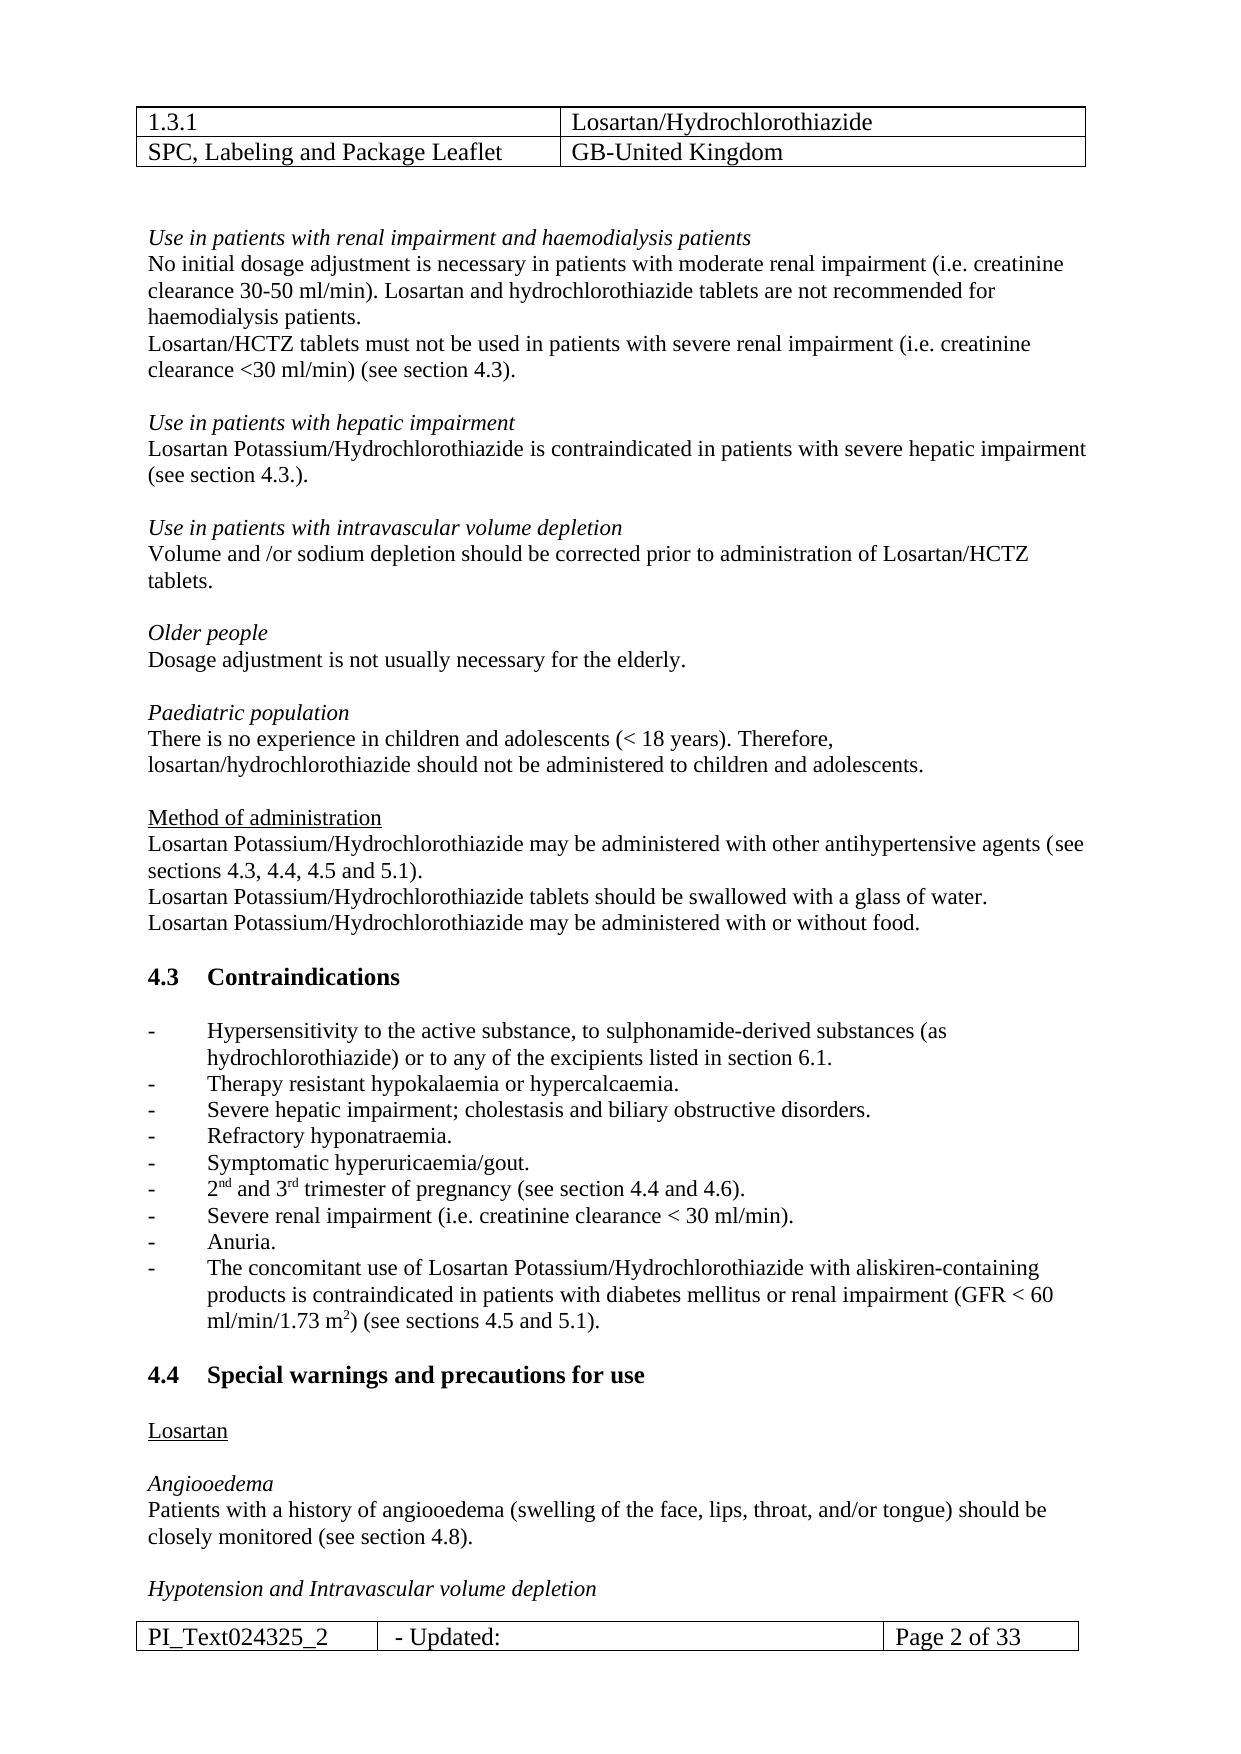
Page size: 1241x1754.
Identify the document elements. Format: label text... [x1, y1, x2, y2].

text No initial dosage adjustment is necessary in patients with moderate renal impairment (i.e. creatinine clearance 30-50 ml/min). Losartan and hydrochlorothiazide tablets are not recommended for haemodialysis patients. [148, 251, 1092, 329]
list 2nd and 3rd trimester of pregnancy (see section 4.4 and 4.6). [148, 1175, 1092, 1202]
list Severe renal impairment (i.e. creatinine clearance < 30 ml/min). [148, 1202, 1092, 1228]
text Losartan Potassium/Hydrochlorothiazide is contraindicated in patients with severe hepatic impairment (see section 4.3.). [148, 435, 1092, 488]
text Paediatric population [148, 698, 1092, 725]
text Dosage adjustment is not usually necessary for the elderly. [148, 646, 1092, 672]
text Losartan Potassium/Hydrochlorothiazide tablets should be swallowed with a glass of water. [148, 883, 1092, 909]
list Refractory hyponatraemia. [148, 1123, 1092, 1149]
text Losartan [148, 1417, 1092, 1444]
list The concomitant use of Losartan Potassium/Hydrochlorothiazide with aliskiren-containing products is contraindicated in patients with diabetes mellitus or renal impairment (GFR < 60 ml/min/1.73 m2) (see sections 4.5 and 5.1). [148, 1254, 1092, 1333]
text Use in patients with intravascular volume depletion [148, 514, 1092, 540]
text Use in patients with hepatic impairment [148, 409, 1092, 435]
text Angiooedema [148, 1470, 1092, 1496]
list Severe hepatic impairment; cholestasis and biliary obstructive disorders. [148, 1096, 1092, 1123]
text There is no experience in children and adolescents (< 18 years). Therefore, losartan/hydrochlorothiazide should not be administered to children and adolescents. [148, 725, 1092, 778]
text 4.4 Special warnings and precautions for use [148, 1360, 1092, 1388]
text 4.3 Contraindications [148, 962, 1092, 991]
text Method of administration [148, 804, 1092, 830]
text Losartan Potassium/Hydrochlorothiazide may be administered with other antihypertensive agents (see sections 4.3, 4.4, 4.5 and 5.1). [148, 830, 1092, 883]
list Hypersensitivity to the active substance, to sulphonamide-derived substances (as hydrochlorothiazide) or to any of the excipients listed in section 6.1. [148, 1017, 1092, 1070]
list Anuria. [148, 1228, 1092, 1254]
text Patients with a history of angiooedema (swelling of the face, lips, throat, and/or tongue) should be closely monitored (see section 4.8). [148, 1496, 1092, 1549]
list Symptomatic hyperuricaemia/gout. [148, 1149, 1092, 1175]
text Losartan/HCTZ tablets must not be used in patients with severe renal impairment (i.e. creatinine clearance <30 ml/min) (see section 4.3). [148, 329, 1092, 382]
text Hypotension and Intravascular volume depletion [148, 1575, 1092, 1602]
text Losartan Potassium/Hydrochlorothiazide may be administered with or without food. [148, 909, 1092, 936]
text Use in patients with renal impairment and haemodialysis patients [148, 224, 1092, 251]
text Older people [148, 619, 1092, 646]
text Volume and /or sodium depletion should be corrected prior to administration of Losartan/HCTZ tablets. [148, 540, 1092, 593]
list Therapy resistant hypokalaemia or hypercalcaemia. [148, 1070, 1092, 1096]
